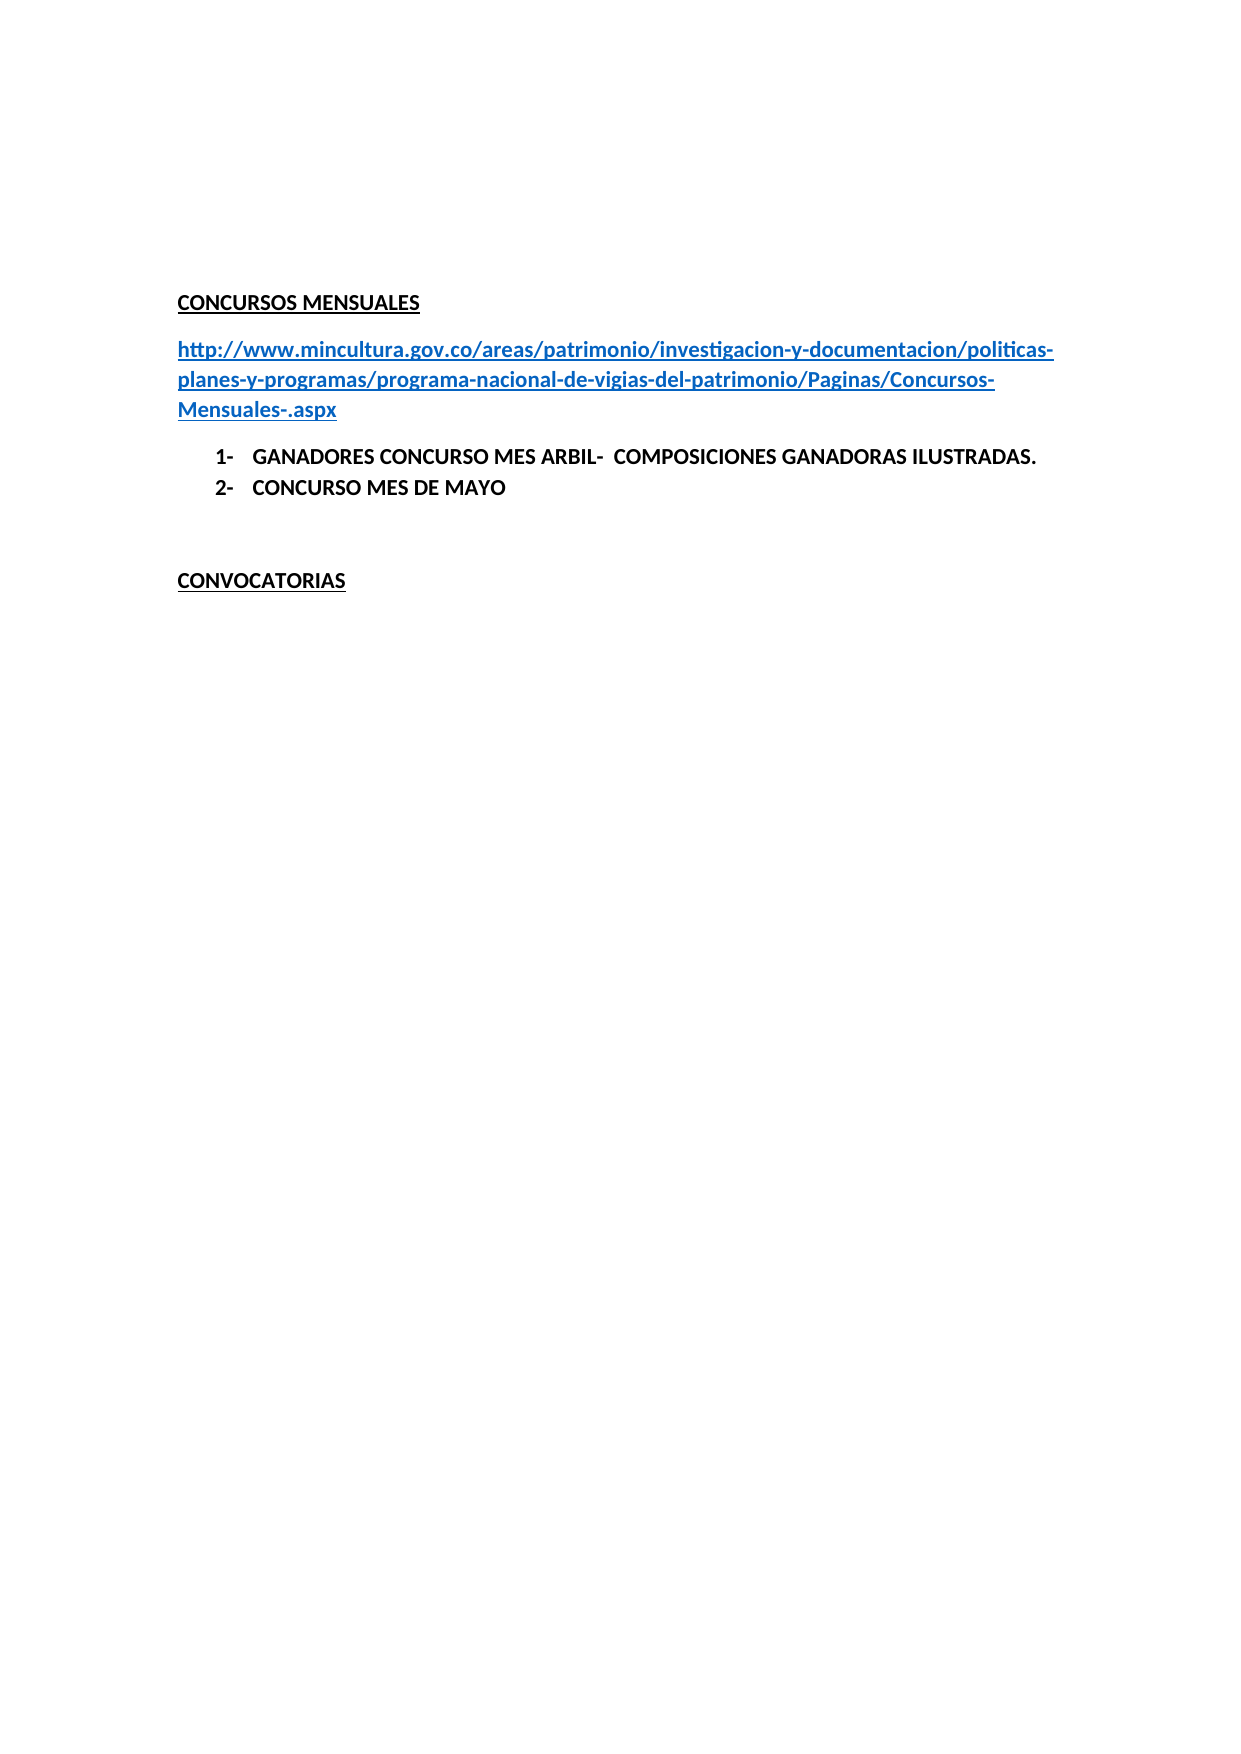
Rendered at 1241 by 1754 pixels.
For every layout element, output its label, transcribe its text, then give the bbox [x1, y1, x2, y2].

text CONCURSOS MENSUALES [177, 288, 1063, 316]
text http://www.mincultura.gov.co/areas/patrimonio/investigacion-y-documentacion/politicas-planes-y-programas/programa-nacional-de-vigias-del-patrimonio/Paginas/Concursos-Mensuales-.aspx [177, 335, 1063, 423]
text CONVOCATORIAS [177, 566, 1063, 594]
list CONCURSO MES DE MAYO [215, 473, 1063, 501]
list GANADORES CONCURSO MES ARBIL- COMPOSICIONES GANADORAS ILUSTRADAS. [215, 442, 1063, 470]
